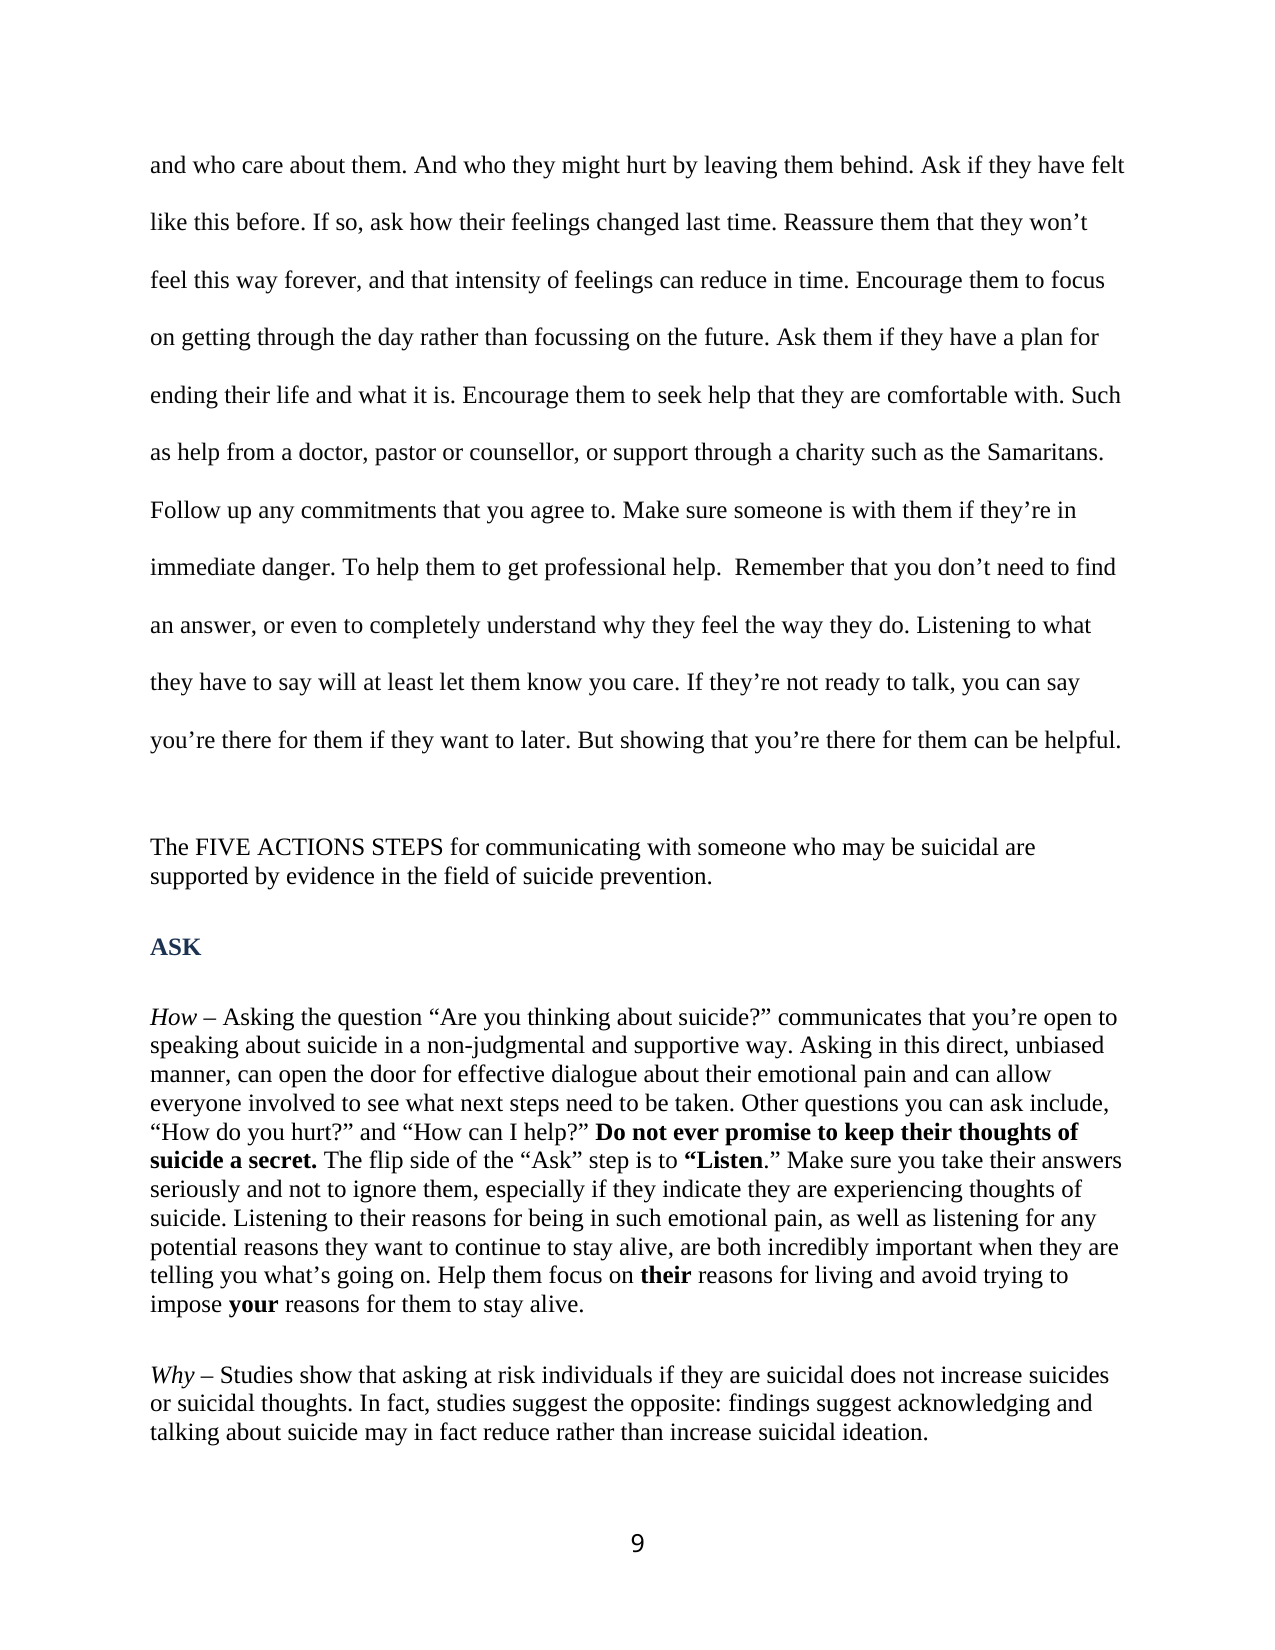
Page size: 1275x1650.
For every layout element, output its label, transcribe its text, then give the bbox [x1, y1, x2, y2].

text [150, 179, 1125, 754]
text Why – Studies show that asking at risk individuals if they are suicidal does not increase suicides or suicidal thoughts. In fact, studies suggest the opposite: findings suggest acknowledging and talking about suicide may in fact reduce rather than increase suicidal ideation. [150, 1360, 1125, 1446]
text ASK [150, 932, 1125, 960]
text The FIVE ACTIONS STEPS for communicating with someone who may be suicidal are supported by evidence in the field of suicide prevention. [150, 832, 1125, 890]
text How – Asking the question “Are you thinking about suicide?” communicates that you’re open to speaking about suicide in a non-judgmental and supportive way. Asking in this direct, unbiased manner, can open the door for effective dialogue about their emotional pain and can allow everyone involved to see what next steps need to be taken. Other questions you can ask include, “How do you hurt?” and “How can I help?” Do not ever promise to keep their thoughts of suicide a secret. The flip side of the “Ask” step is to “Listen.” Make sure you take their answers seriously and not to ignore them, especially if they indicate they are experiencing thoughts of suicide. Listening to their reasons for being in such emotional pain, as well as listening for any potential reasons they want to continue to stay alive, are both incredibly important when they are telling you what’s going on. Help them focus on their reasons for living and avoid trying to impose your reasons for them to stay alive. [150, 1002, 1125, 1318]
